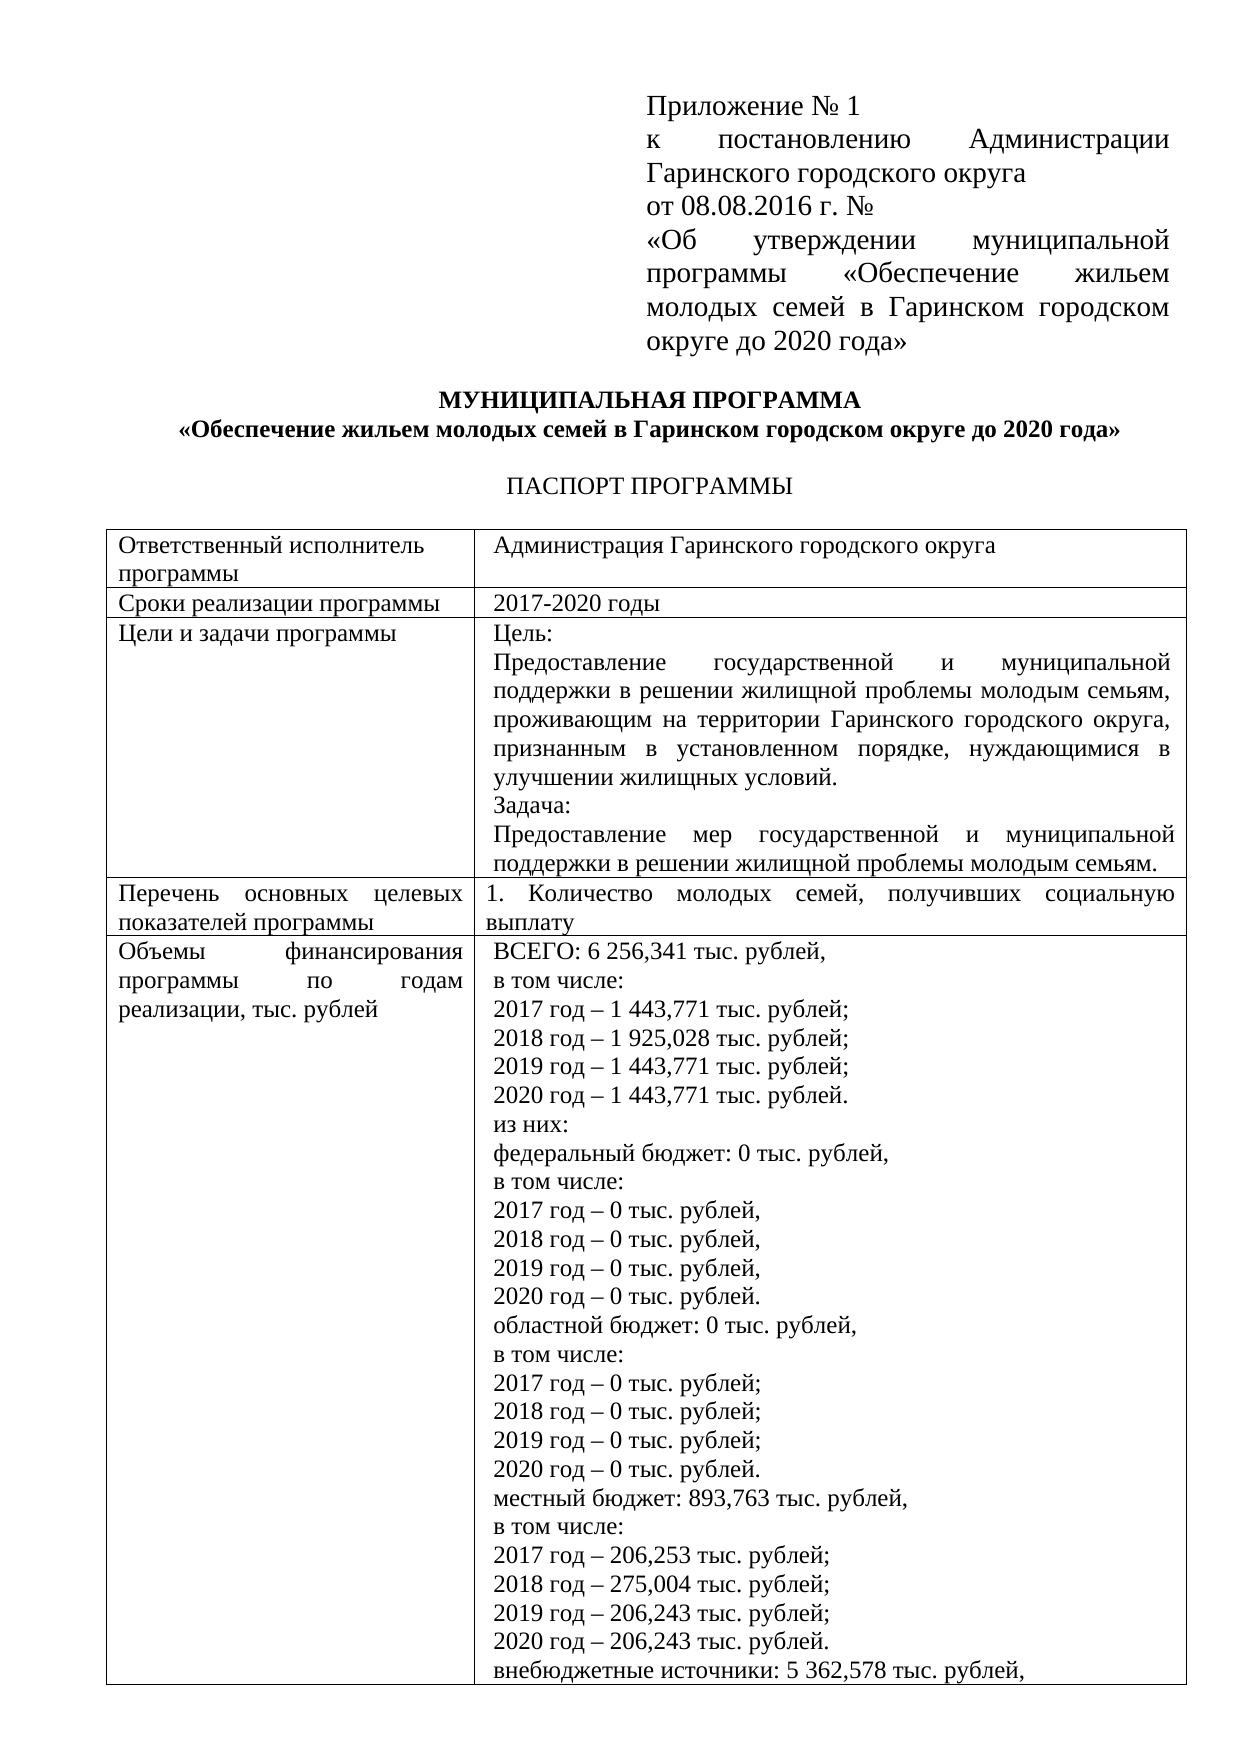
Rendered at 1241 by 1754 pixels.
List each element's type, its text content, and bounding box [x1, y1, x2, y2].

table_cell Сроки реализации программы [107, 588, 474, 617]
text ПАСПОРТ ПРОГРАММЫ [118, 471, 1181, 500]
text «Обеспечение жильем молодых семей в Гаринском городском округе до 2020 года» [118, 414, 1181, 442]
table_header Администрация Гаринского городского округа [475, 530, 1186, 587]
table_cell Перечень основных целевых показателей программы [107, 878, 474, 935]
table_cell Цели и задачи программы [107, 618, 474, 877]
table_cell 1. Количество молодых семей, получивших социальную выплату [475, 878, 1186, 935]
text МУНИЦИПАЛЬНАЯ ПРОГРАММА [118, 385, 1181, 414]
table_header Ответственный исполнитель программы [107, 530, 474, 587]
table_cell 2017-2020 годы [475, 588, 1186, 617]
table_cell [107, 936, 474, 1684]
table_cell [475, 936, 1186, 1684]
table_cell Цель: Предоставление государственной и муниципальной поддержки в решении жилищной проблемы молодым семьям, проживающим на территории Гаринского городского округа, признанным в установленном порядке, нуждающимися в улучшении жилищных условий. Задача: Предоставление мер государственной и муниципальной поддержки в решении жилищной проблемы молодым семьям. [475, 618, 1186, 877]
table_header Приложение № 1 к постановлению Администрации Гаринского городского округа от 08.08.2016 г. № «Об утверждении муниципальной программы «Обеспечение жильем молодых семей в Гаринском городском округе до 2020 года» [635, 88, 1181, 356]
